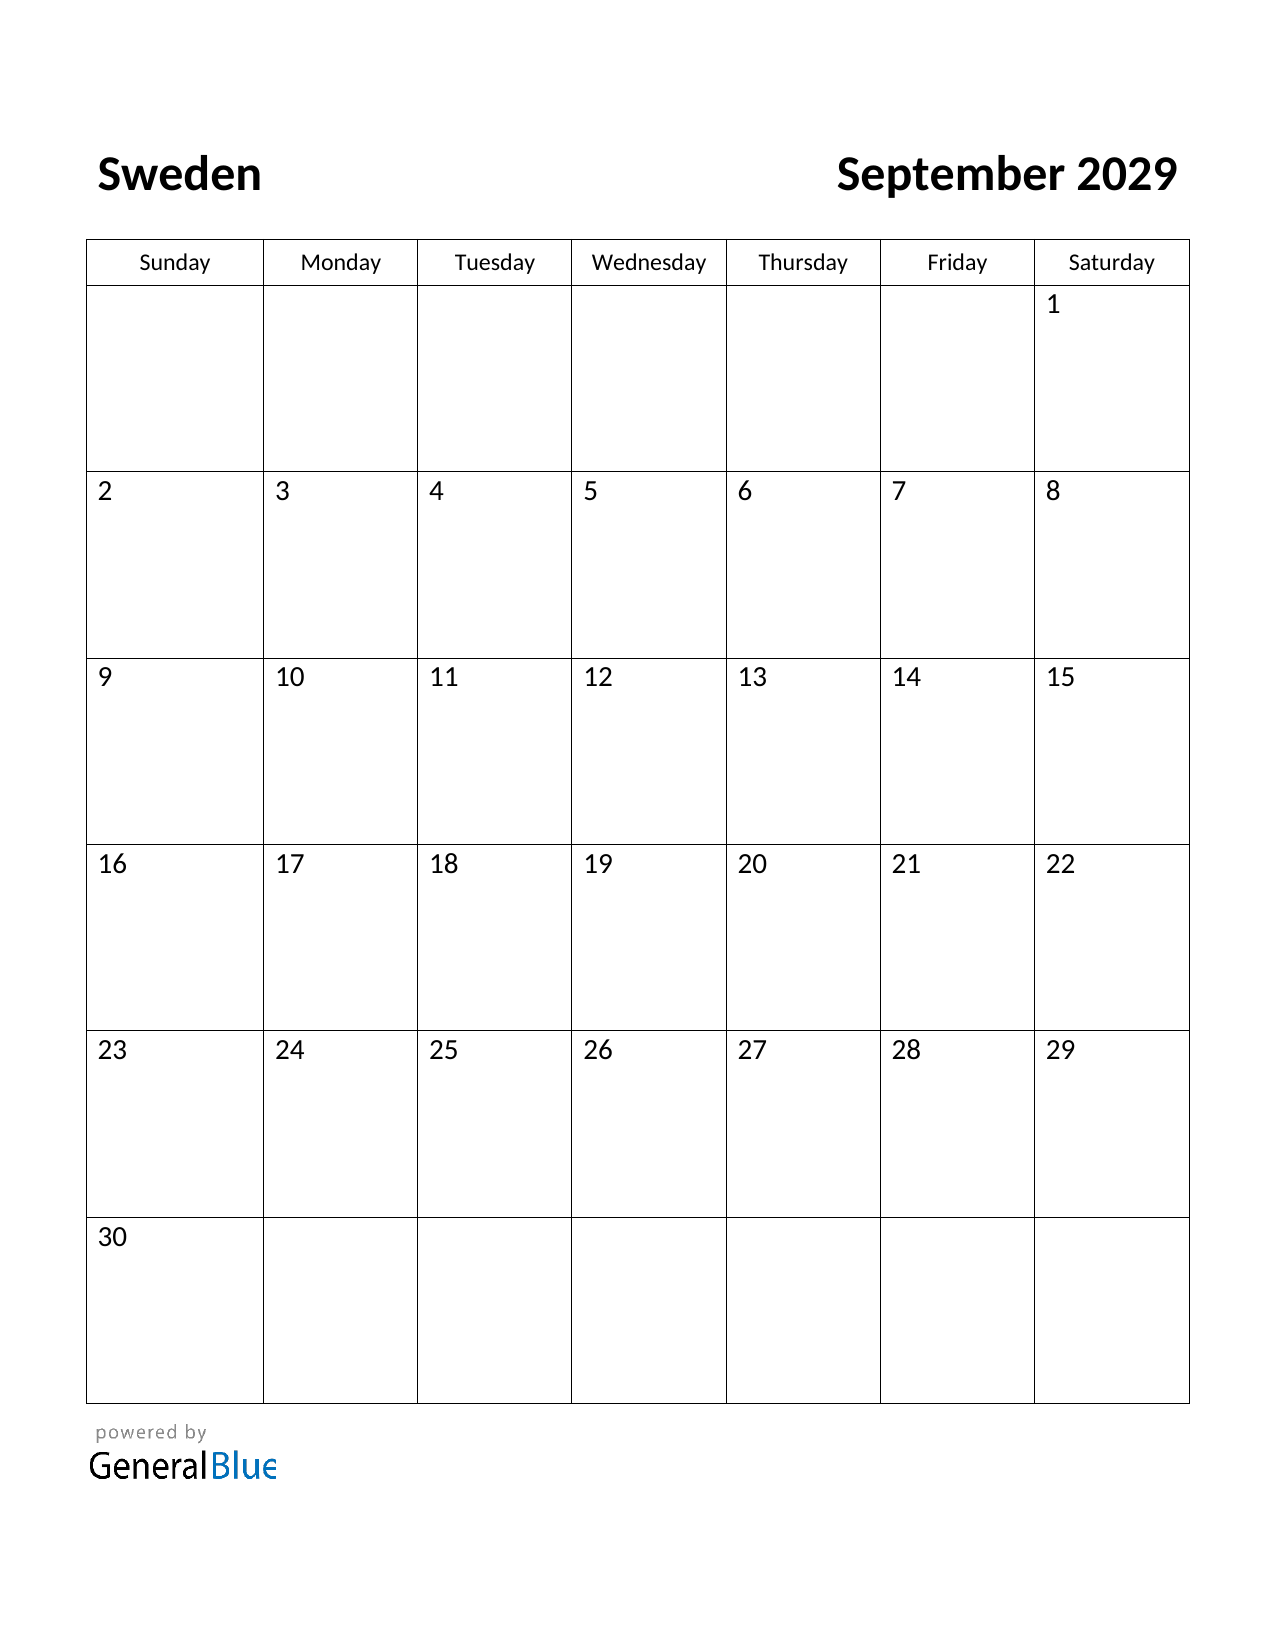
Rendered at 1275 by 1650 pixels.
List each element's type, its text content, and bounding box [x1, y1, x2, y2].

table_cell 15 [1035, 659, 1189, 691]
table_cell [264, 505, 417, 657]
table_cell 13 [727, 659, 880, 691]
table_cell Tuesday [418, 240, 571, 284]
table_cell [264, 286, 417, 318]
table_cell [86, 1404, 1189, 1502]
table_cell 28 [881, 1031, 1034, 1064]
table_cell [87, 505, 263, 657]
table_cell [87, 1064, 263, 1217]
table_cell [418, 1218, 571, 1250]
picture [88, 1421, 276, 1484]
table_cell [1035, 318, 1189, 471]
table_cell [881, 1218, 1034, 1250]
table_cell 6 [727, 472, 880, 504]
table_cell [881, 691, 1034, 844]
table_cell Friday [881, 240, 1034, 284]
table_cell [1035, 505, 1189, 657]
table_cell [418, 1250, 571, 1403]
table_cell 4 [418, 472, 571, 504]
table_cell Thursday [727, 240, 880, 284]
table_cell 14 [881, 659, 1034, 691]
table_cell [881, 286, 1034, 318]
table_cell [881, 878, 1034, 1030]
table_cell 24 [264, 1031, 417, 1064]
table_cell [727, 1218, 880, 1250]
table_cell [87, 318, 263, 471]
table_cell Sunday [87, 240, 263, 284]
table_cell 25 [418, 1031, 571, 1064]
table_cell 1 [1035, 286, 1189, 318]
table_cell [264, 878, 417, 1030]
table_header Sweden [86, 105, 572, 239]
table_cell [572, 878, 726, 1030]
table_cell [727, 286, 880, 318]
table_cell [264, 1064, 417, 1217]
table_cell 18 [418, 845, 571, 877]
table_cell [418, 318, 571, 471]
table_cell [881, 318, 1034, 471]
table_cell [572, 691, 726, 844]
table_cell [727, 878, 880, 1030]
table_cell [87, 691, 263, 844]
table_cell [572, 505, 726, 657]
table_cell 5 [572, 472, 726, 504]
table_cell 29 [1035, 1031, 1189, 1064]
table_cell [418, 505, 571, 657]
table_cell [572, 1250, 726, 1403]
table_cell [264, 1218, 417, 1250]
table_cell 8 [1035, 472, 1189, 504]
table_cell [572, 318, 726, 471]
table_cell [264, 1250, 417, 1403]
table_cell 26 [572, 1031, 726, 1064]
table_cell 7 [881, 472, 1034, 504]
table_cell 11 [418, 659, 571, 691]
table_cell 19 [572, 845, 726, 877]
table_cell [418, 286, 571, 318]
table_cell [727, 691, 880, 844]
table_cell [881, 1250, 1034, 1403]
table_cell [1035, 691, 1189, 844]
table_cell [418, 691, 571, 844]
table_cell 9 [87, 659, 263, 691]
table_cell 22 [1035, 845, 1189, 877]
table_cell [727, 1250, 880, 1403]
table_cell [87, 878, 263, 1030]
table_cell 2 [87, 472, 263, 504]
table_cell 16 [87, 845, 263, 877]
table_cell [264, 691, 417, 844]
table_cell [727, 505, 880, 657]
table_cell 3 [264, 472, 417, 504]
table_cell Wednesday [572, 240, 726, 284]
table_cell [727, 318, 880, 471]
table_cell [572, 1064, 726, 1217]
table_cell Saturday [1035, 240, 1189, 284]
table_cell Monday [264, 240, 417, 284]
table_cell [727, 1064, 880, 1217]
table_cell [1035, 1064, 1189, 1217]
table_cell 27 [727, 1031, 880, 1064]
table_cell [1035, 878, 1189, 1030]
table_cell 17 [264, 845, 417, 877]
table_cell [87, 286, 263, 318]
table_cell 30 [87, 1218, 263, 1250]
table_cell [572, 286, 726, 318]
table_cell 10 [264, 659, 417, 691]
table_cell [264, 318, 417, 471]
table_cell [1035, 1250, 1189, 1403]
table_cell 23 [87, 1031, 263, 1064]
table_cell [881, 1064, 1034, 1217]
table_cell 21 [881, 845, 1034, 877]
table_cell [87, 1250, 263, 1403]
table_cell [572, 1218, 726, 1250]
table_cell 20 [727, 845, 880, 877]
table_cell 12 [572, 659, 726, 691]
table_cell [418, 878, 571, 1030]
table_cell [1035, 1218, 1189, 1250]
table_cell [418, 1064, 571, 1217]
table_cell [881, 505, 1034, 657]
table_header September 2029 [572, 105, 1189, 239]
